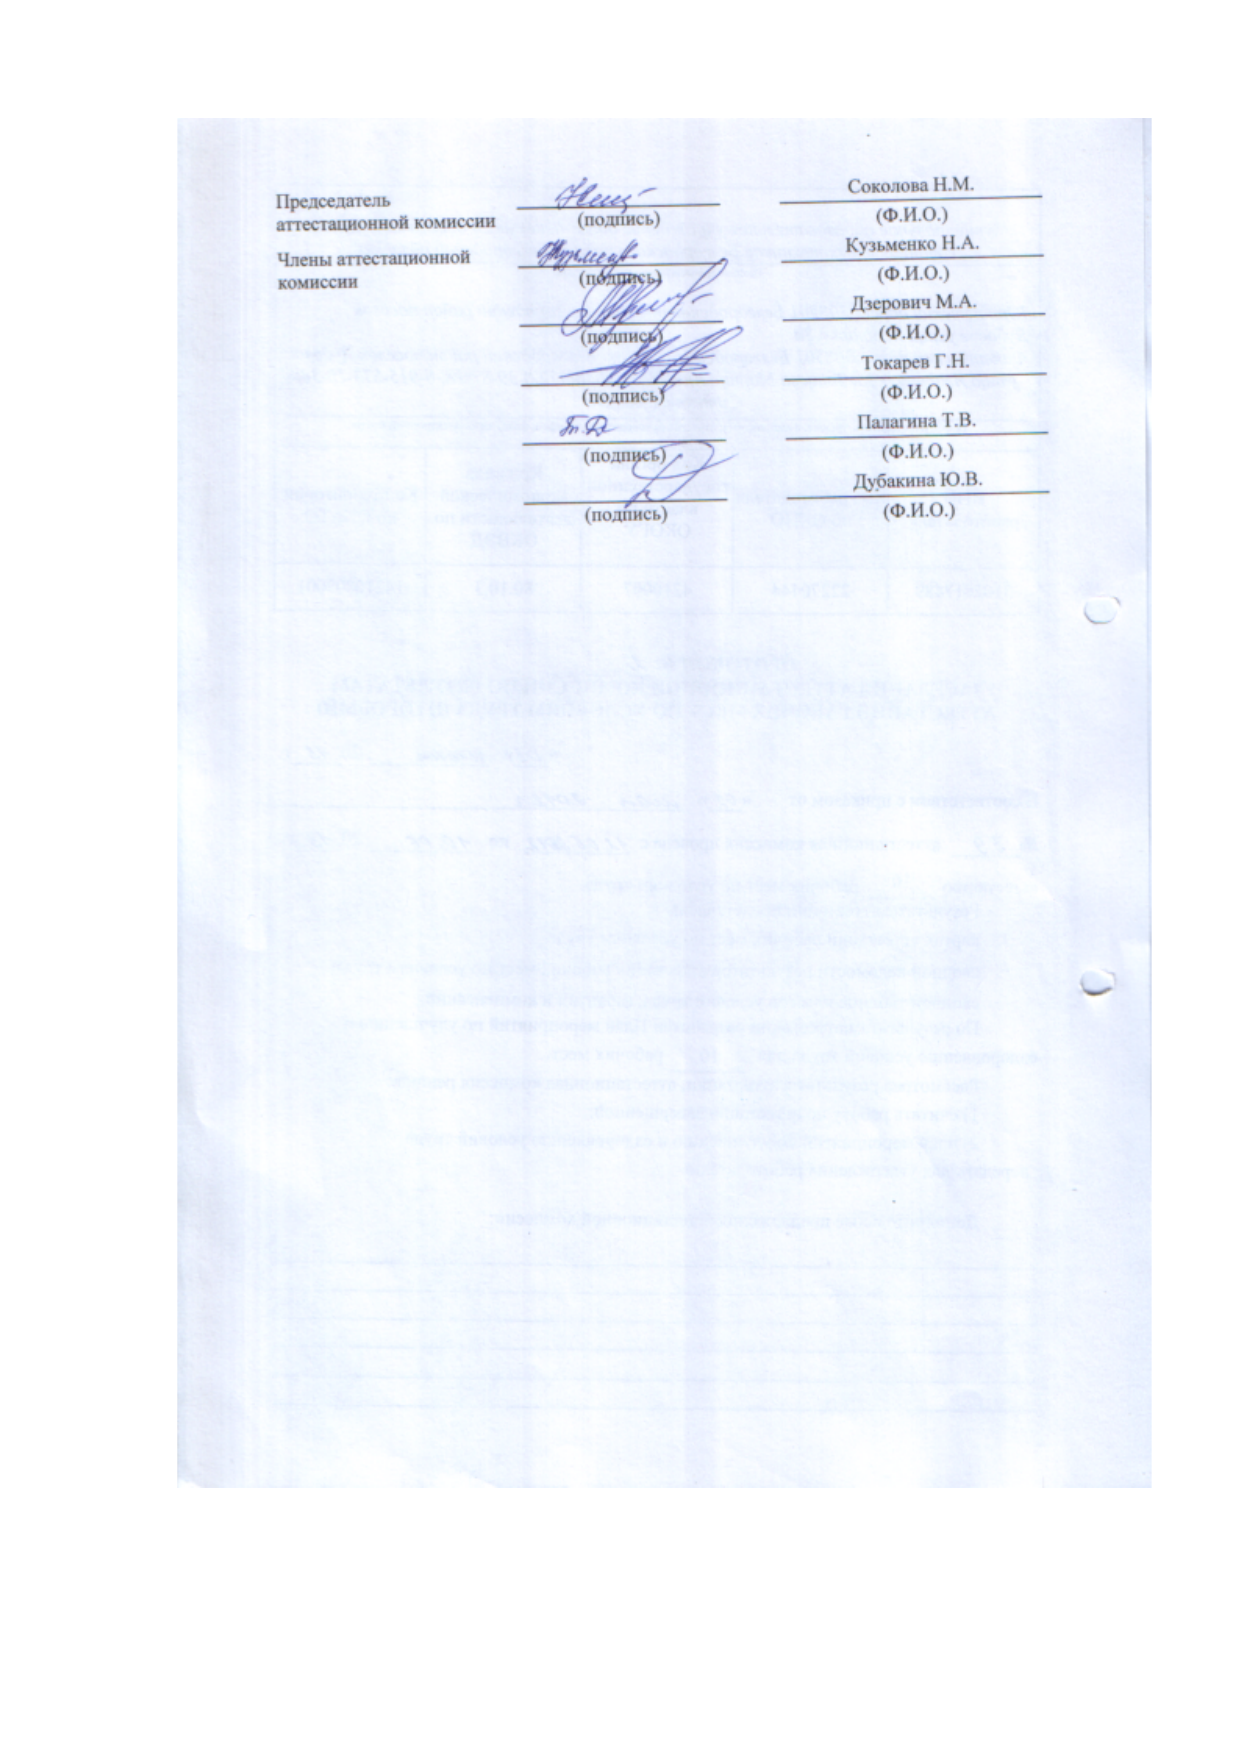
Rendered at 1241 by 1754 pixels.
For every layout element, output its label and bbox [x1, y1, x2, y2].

picture [177, 118, 1152, 1488]
